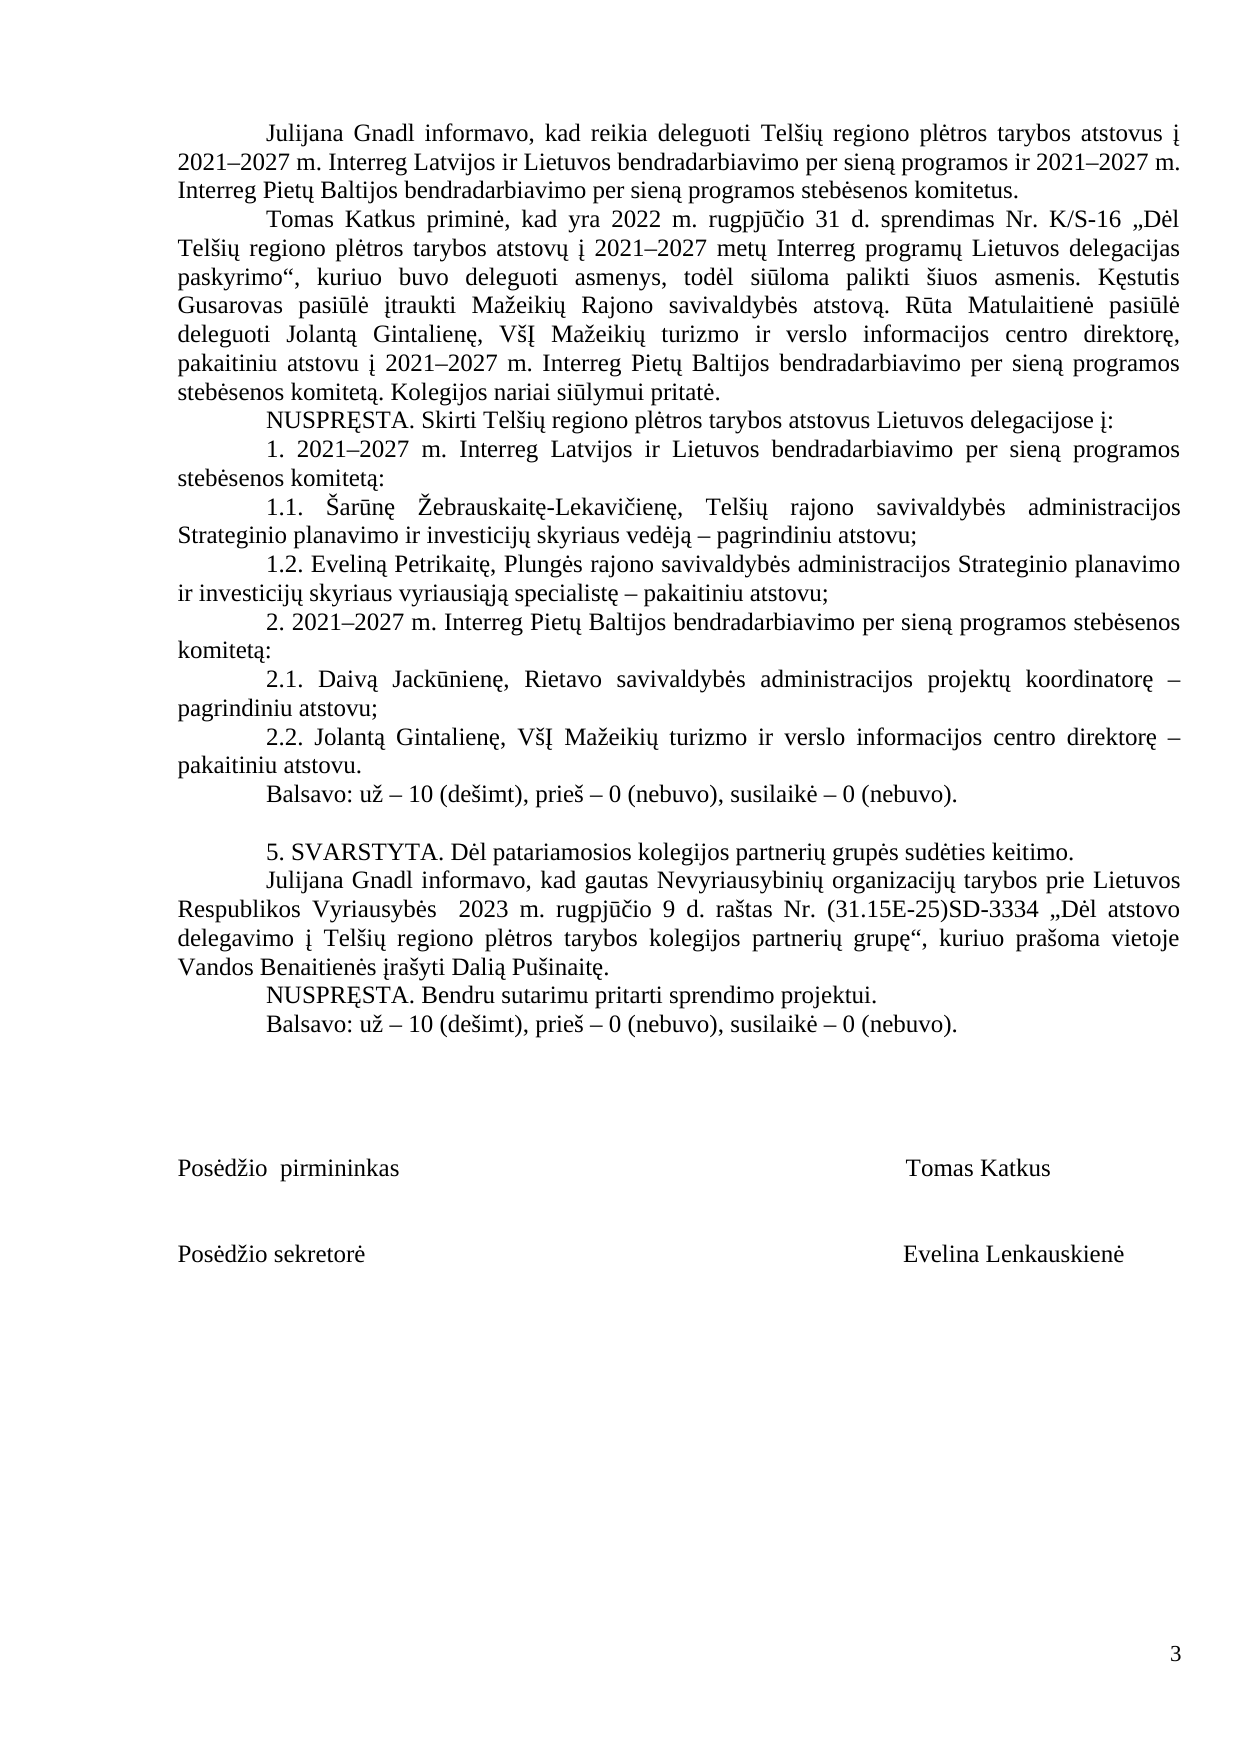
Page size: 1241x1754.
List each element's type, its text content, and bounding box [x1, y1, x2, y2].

text 2.2. Jolantą Gintalienę, VšĮ Mažeikių turizmo ir verslo informacijos centro direktorę – pakaitiniu atstovu. [177, 722, 1181, 779]
text Posėdžio sekretorė Evelina Lenkauskienė [177, 1239, 1181, 1268]
text 1.1. Šarūnę Žebrauskaitę-Lekavičienę, Telšių rajono savivaldybės administracijos Strateginio planavimo ir investicijų skyriaus vedėją – pagrindiniu atstovu; [177, 492, 1181, 549]
text 2. 2021–2027 m. Interreg Pietų Baltijos bendradarbiavimo per sieną programos stebėsenos komitetą: [177, 607, 1181, 664]
text Balsavo: už – 10 (dešimt), prieš – 0 (nebuvo), susilaikė – 0 (nebuvo). [177, 1009, 1181, 1038]
text 1. 2021–2027 m. Interreg Latvijos ir Lietuvos bendradarbiavimo per sieną programos stebėsenos komitetą: [177, 434, 1181, 492]
text Tomas Katkus priminė, kad yra 2022 m. rugpjūčio 31 d. sprendimas Nr. K/S-16 „Dėl Telšių regiono plėtros tarybos atstovų į 2021–2027 metų Interreg programų Lietuvos delegacijas paskyrimo“, kuriuo buvo deleguoti asmenys, todėl siūloma palikti šiuos asmenis. Kęstutis Gusarovas pasiūlė įtraukti Mažeikių Rajono savivaldybės atstovą. Rūta Matulaitienė pasiūlė deleguoti Jolantą Gintalienę, VšĮ Mažeikių turizmo ir verslo informacijos centro direktorę, pakaitiniu atstovu į 2021–2027 m. Interreg Pietų Baltijos bendradarbiavimo per sieną programos stebėsenos komitetą. Kolegijos nariai siūlymui pritatė. [177, 204, 1181, 406]
text Julijana Gnadl informavo, kad gautas Nevyriausybinių organizacijų tarybos prie Lietuvos Respublikos Vyriausybės 2023 m. rugpjūčio 9 d. raštas Nr. (31.15E-25)SD-3334 „Dėl atstovo delegavimo į Telšių regiono plėtros tarybos kolegijos partnerių grupę“, kuriuo prašoma vietoje Vandos Benaitienės įrašyti Dalią Pušinaitę. [177, 866, 1181, 981]
text 2.1. Daivą Jackūnienę, Rietavo savivaldybės administracijos projektų koordinatorę – pagrindiniu atstovu; [177, 664, 1181, 722]
text 1.2. Eveliną Petrikaitę, Plungės rajono savivaldybės administracijos Strateginio planavimo ir investicijų skyriaus vyriausiąją specialistę – pakaitiniu atstovu; [177, 549, 1181, 607]
text Posėdžio pirmininkas Tomas Katkus [177, 1153, 1181, 1182]
text 5. SVARSTYTA. Dėl patariamosios kolegijos partnerių grupės sudėties keitimo. [177, 837, 1181, 866]
text Balsavo: už – 10 (dešimt), prieš – 0 (nebuvo), susilaikė – 0 (nebuvo). [177, 779, 1181, 808]
text NUSPRĘSTA. Skirti Telšių regiono plėtros tarybos atstovus Lietuvos delegacijose į: [177, 406, 1181, 434]
text NUSPRĘSTA. Bendru sutarimu pritarti sprendimo projektui. [177, 981, 1181, 1009]
text Julijana Gnadl informavo, kad reikia deleguoti Telšių regiono plėtros tarybos atstovus į 2021–2027 m. Interreg Latvijos ir Lietuvos bendradarbiavimo per sieną programos ir 2021–2027 m. Interreg Pietų Baltijos bendradarbiavimo per sieną programos stebėsenos komitetus. [177, 118, 1181, 204]
